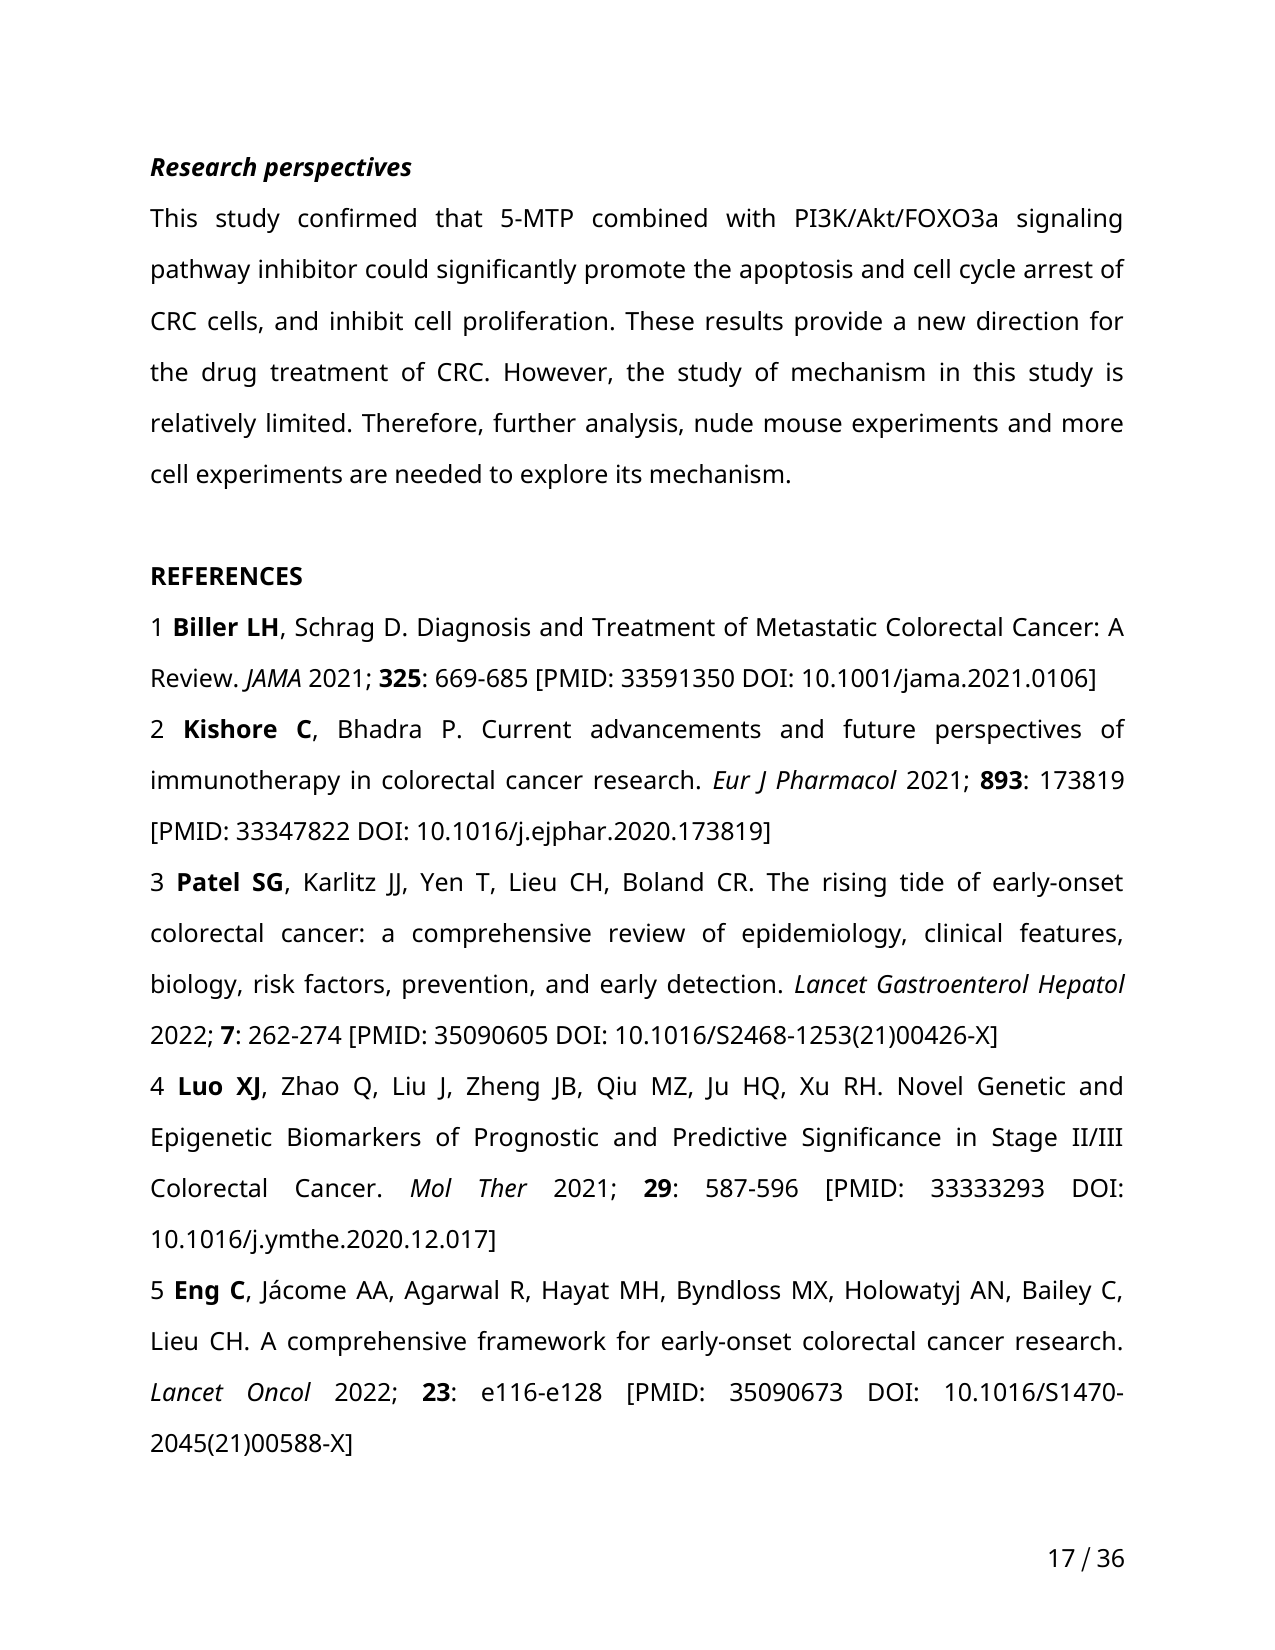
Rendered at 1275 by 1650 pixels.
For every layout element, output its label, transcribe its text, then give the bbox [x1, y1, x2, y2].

text 4 Luo XJ, Zhao Q, Liu J, Zheng JB, Qiu MZ, Ju HQ, Xu RH. Novel Genetic and Epigenetic Biomarkers of Prognostic and Predictive Significance in Stage II/III Colorectal Cancer. Mol Ther 2021; 29: 587-596 [PMID: 33333293 DOI: 10.1016/j.ymthe.2020.12.017] [150, 1069, 1125, 1256]
text This study confirmed that 5-MTP combined with PI3K/Akt/FOXO3a signaling pathway inhibitor could significantly promote the apoptosis and cell cycle arrest of CRC cells, and inhibit cell proliferation. These results provide a new direction for the drug treatment of CRC. However, the study of mechanism in this study is relatively limited. Therefore, further analysis, nude mouse experiments and more cell experiments are needed to explore its mechanism. [150, 201, 1125, 490]
text Research perspectives [150, 150, 1125, 184]
text 3 Patel SG, Karlitz JJ, Yen T, Lieu CH, Boland CR. The rising tide of early-onset colorectal cancer: a comprehensive review of epidemiology, clinical features, biology, risk factors, prevention, and early detection. Lancet Gastroenterol Hepatol 2022; 7: 262-274 [PMID: 35090605 DOI: 10.1016/S2468-1253(21)00426-X] [150, 864, 1125, 1052]
text 5 Eng C, Jácome AA, Agarwal R, Hayat MH, Byndloss MX, Holowatyj AN, Bailey C, Lieu CH. A comprehensive framework for early-onset colorectal cancer research. Lancet Oncol 2022; 23: e116-e128 [PMID: 35090673 DOI: 10.1016/S1470-2045(21)00588-X] [150, 1273, 1125, 1460]
text REFERENCES [150, 558, 1125, 592]
text 2 Kishore C, Bhadra P. Current advancements and future perspectives of immunotherapy in colorectal cancer research. Eur J Pharmacol 2021; 893: 173819 [PMID: 33347822 DOI: 10.1016/j.ejphar.2020.173819] [150, 711, 1125, 848]
text 1 Biller LH, Schrag D. Diagnosis and Treatment of Metastatic Colorectal Cancer: A Review. JAMA 2021; 325: 669-685 [PMID: 33591350 DOI: 10.1001/jama.2021.0106] [150, 609, 1125, 694]
